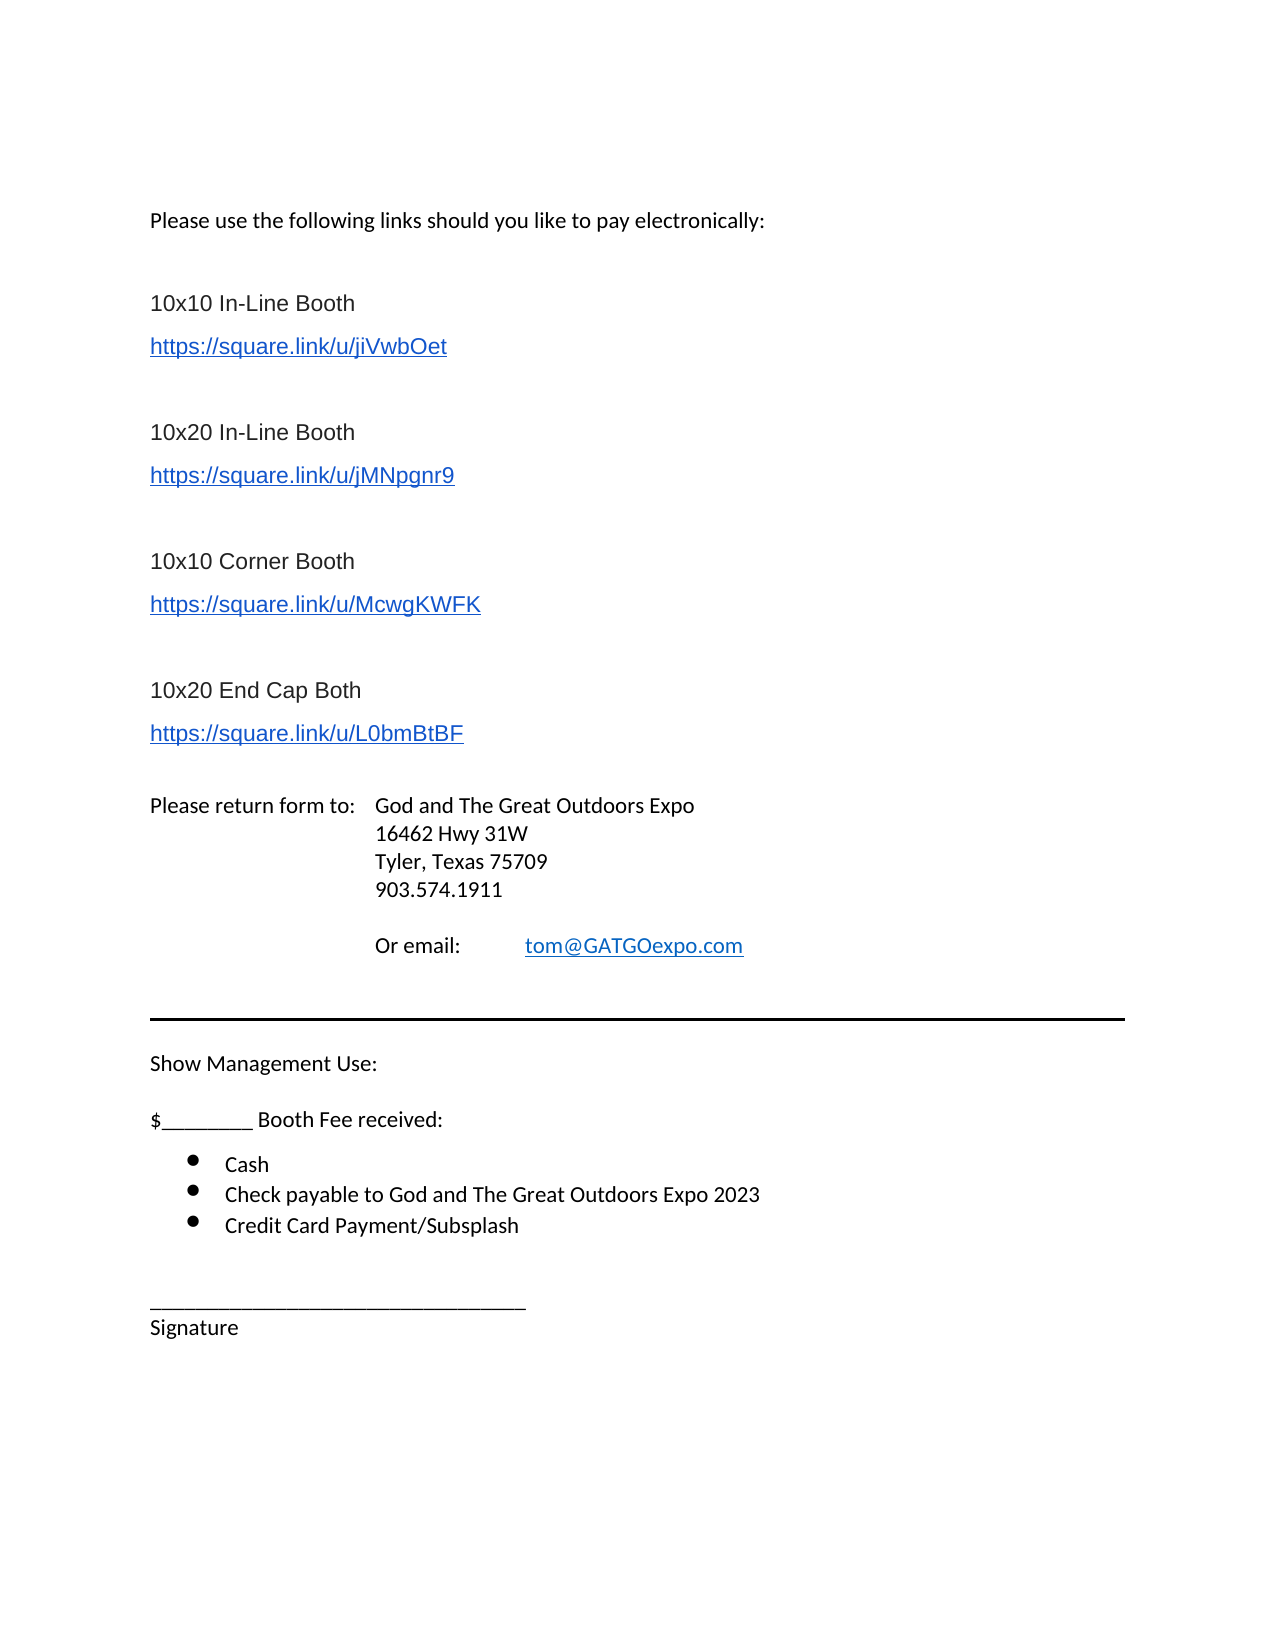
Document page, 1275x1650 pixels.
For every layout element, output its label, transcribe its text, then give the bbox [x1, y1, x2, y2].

text Tyler, Texas 75709 [150, 847, 1125, 875]
text https://square.link/u/jiVwbOet [150, 333, 1125, 359]
list Credit Card Payment/Subsplash [187, 1210, 1125, 1240]
text 16462 Hwy 31W [150, 819, 1125, 847]
text Show Management Use: [150, 1049, 1125, 1077]
text _________________________________ [150, 1285, 1125, 1313]
text Signature [150, 1313, 1125, 1341]
text https://square.link/u/jMNpgnr9 [150, 462, 1125, 488]
text 10x20 In-Line Booth [150, 419, 1125, 446]
text $________ Booth Fee received: [150, 1105, 1125, 1133]
text Or email: tom@GATGOexpo.com [150, 931, 1125, 959]
text 10x20 End Cap Both [150, 677, 1125, 704]
text Please use the following links should you like to pay electronically: [150, 206, 1125, 234]
text 10x10 In-Line Booth [150, 290, 1125, 316]
list Check payable to God and The Great Outdoors Expo 2023 [187, 1180, 1125, 1210]
text Please return form to: God and The Great Outdoors Expo [150, 791, 1125, 819]
list Cash [187, 1149, 1125, 1180]
text 903.574.1911 [150, 875, 1125, 903]
text https://square.link/u/L0bmBtBF [150, 720, 1125, 747]
text https://square.link/u/McwgKWFK [150, 591, 1125, 618]
text 10x10 Corner Booth [150, 548, 1125, 574]
